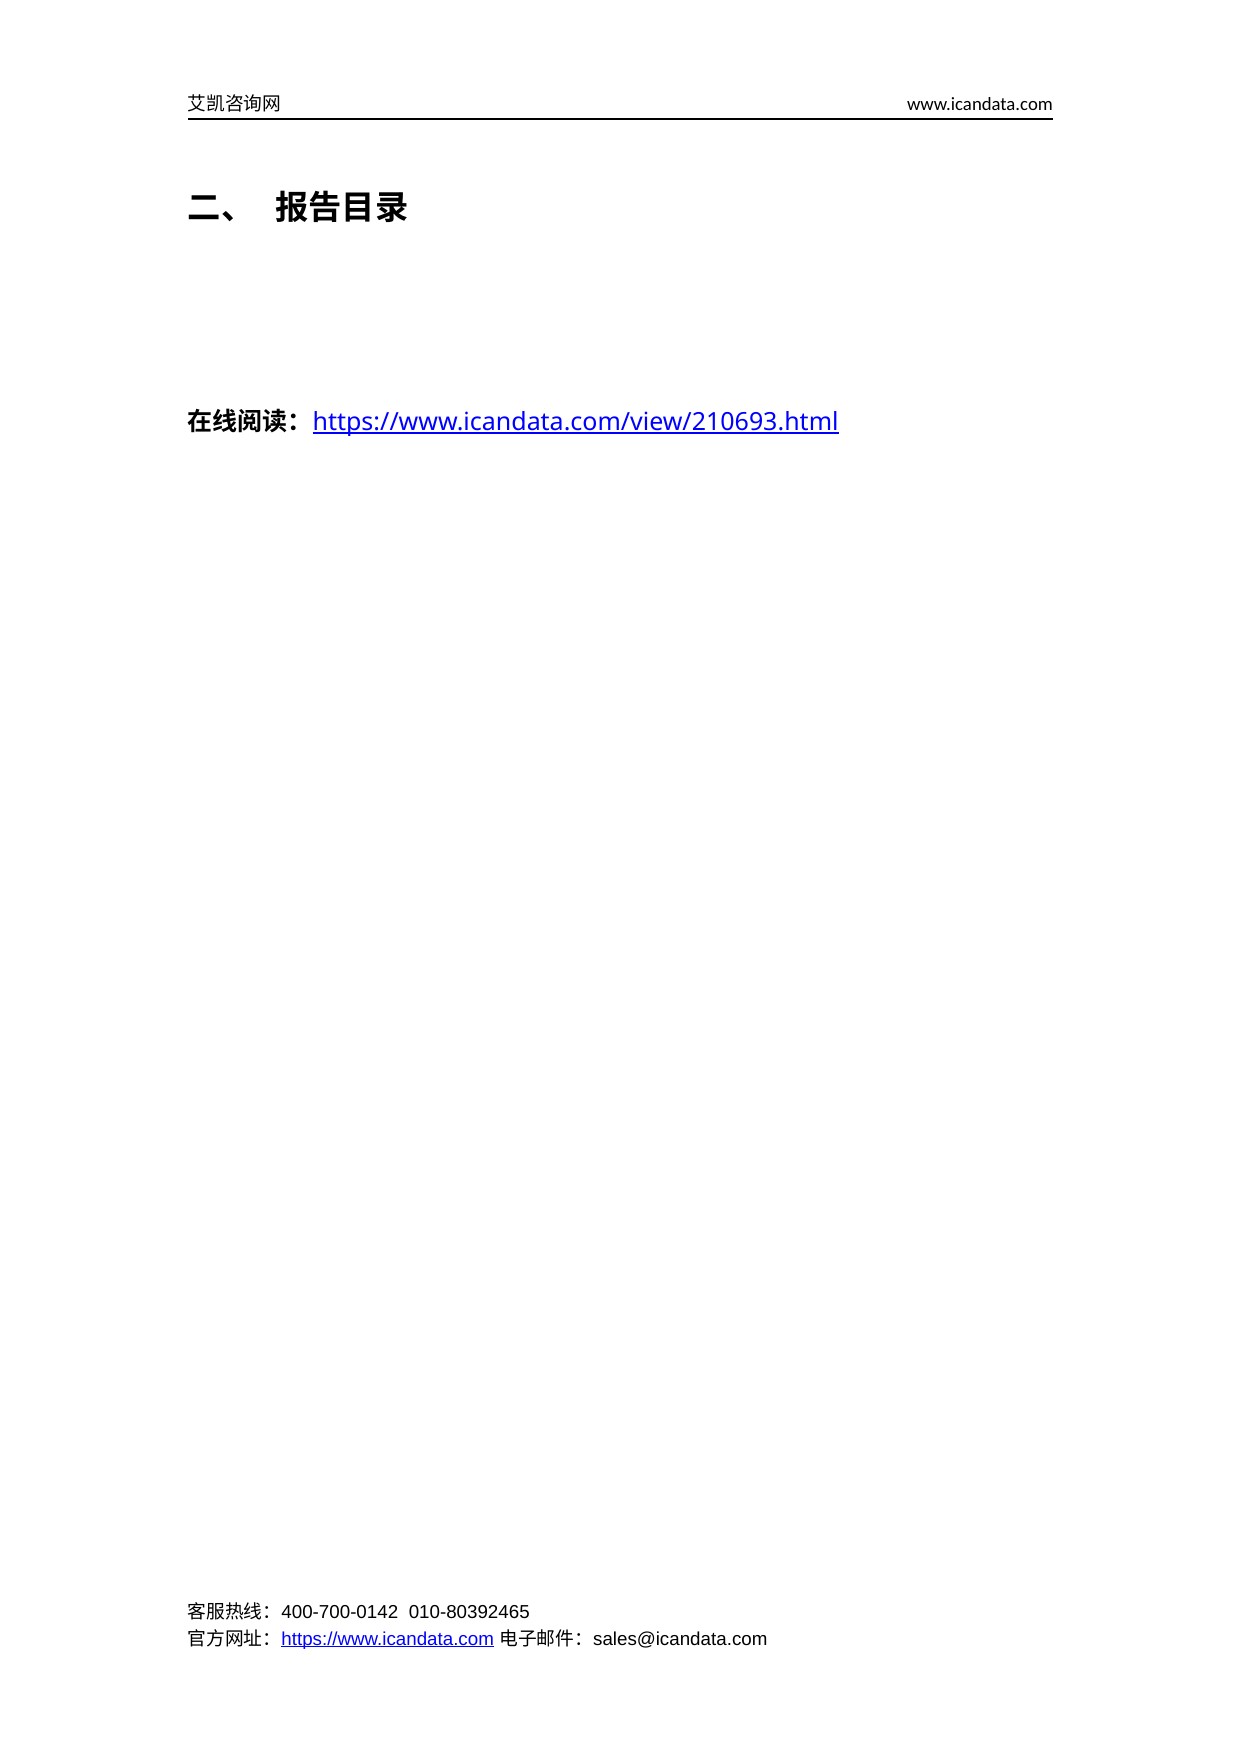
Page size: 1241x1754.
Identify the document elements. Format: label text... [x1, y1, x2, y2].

text 在线阅读：https://www.icandata.com/view/210693.html [187, 387, 1053, 452]
subtitle 报告目录 [187, 172, 1053, 237]
